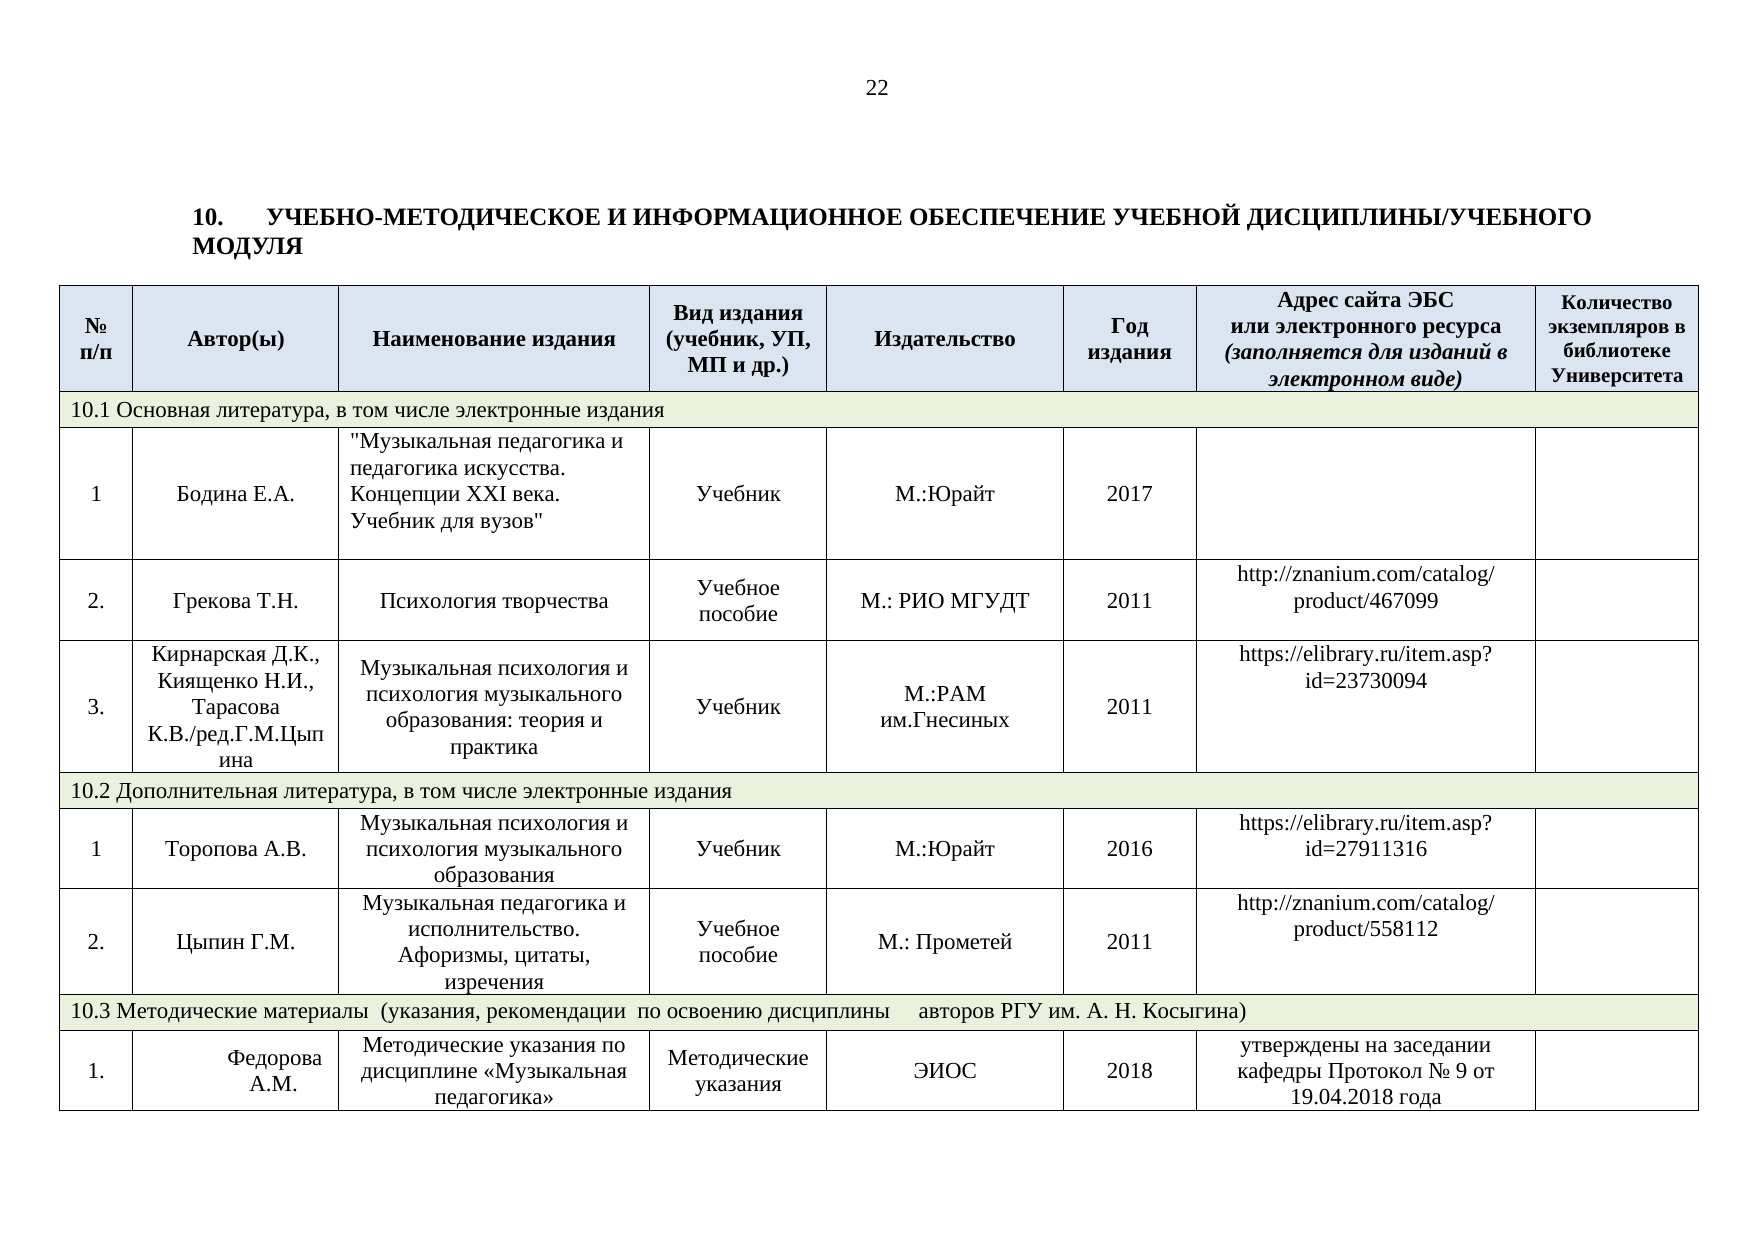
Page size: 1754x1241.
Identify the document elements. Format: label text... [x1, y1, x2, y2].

subtitle УЧЕБНО-МЕТОДИЧЕСКОЕ И ИНФОРМАЦИОННОЕ ОБЕСПЕЧЕНИЕ УЧЕБНОЙ ДИСЦИПЛИНЫ/УЧЕБНОГО МОДУЛЯ [192, 202, 1636, 260]
table_cell 2017 [1064, 428, 1196, 559]
table_cell [1536, 1031, 1698, 1110]
table_cell Учебник [650, 641, 826, 772]
table_cell https://elibrary.ru/item.asp?id=23730094 [1197, 641, 1535, 772]
table_header № п/п [60, 286, 132, 391]
table_header Вид издания (учебник, УП, МП и др.) [650, 286, 826, 391]
table_cell утверждены на заседании кафедры Протокол № 9 от 19.04.2018 года [1197, 1031, 1535, 1110]
table_cell Цыпин Г.М. [133, 889, 338, 994]
table_cell 1 [60, 428, 132, 559]
table_cell Федорова А.М. [133, 1031, 338, 1110]
table_cell 3. [60, 641, 132, 772]
table_header Количество экземпляров в библиотеке Университета [1536, 286, 1698, 391]
table_cell [1536, 428, 1698, 559]
table_cell http://znanium.com/catalog/product/558112 [1197, 889, 1535, 994]
table_cell М.:Юрайт [827, 428, 1063, 559]
table_cell М.: Прометей [827, 889, 1063, 994]
table_cell Методические указания [650, 1031, 826, 1110]
table_cell [1536, 809, 1698, 888]
table_cell [1197, 428, 1535, 559]
table_cell Психология творчества [339, 560, 649, 639]
table_cell Бодина Е.А. [133, 428, 338, 559]
table_cell 10.2 Дополнительная литература, в том числе электронные издания [60, 773, 1698, 808]
table_cell Учебное пособие [650, 560, 826, 639]
table_cell 2011 [1064, 560, 1196, 639]
table_cell Грекова Т.Н. [133, 560, 338, 639]
table_cell 10.1 Основная литература, в том числе электронные издания [60, 392, 1698, 427]
table_header Адрес сайта ЭБС или электронного ресурса (заполняется для изданий в электронном виде) [1197, 286, 1535, 391]
table_cell Торопова А.В. [133, 809, 338, 888]
table_cell Учебник [650, 809, 826, 888]
table_header Автор(ы) [133, 286, 338, 391]
table_cell Кирнарская Д.К., Киященко Н.И., Тарасова К.В./ред.Г.М.Цыпина [133, 641, 338, 772]
table_cell М.: РИО МГУДТ [827, 560, 1063, 639]
table_cell 1. [60, 1031, 132, 1110]
table_cell 2. [60, 889, 132, 994]
table_cell М.:Юрайт [827, 809, 1063, 888]
table_cell 1 [60, 809, 132, 888]
table_cell 2011 [1064, 641, 1196, 772]
table_cell "Музыкальная педагогика и педагогика искусства. Концепции XXI века. Учебник для вузов" [339, 428, 649, 559]
table_cell 10.3 Методические материалы (указания, рекомендации по освоению дисциплины авторов РГУ им. А. Н. Косыгина) [60, 995, 1698, 1030]
table_header Издательство [827, 286, 1063, 391]
table_cell ЭИОС [827, 1031, 1063, 1110]
table_cell [1536, 560, 1698, 639]
table_cell [1536, 641, 1698, 772]
table_cell 2016 [1064, 809, 1196, 888]
table_cell 2011 [1064, 889, 1196, 994]
table_cell 2. [60, 560, 132, 639]
table_cell Музыкальная педагогика и исполнительство. Афоризмы, цитаты, изречения [339, 889, 649, 994]
table_cell Музыкальная психология и психология музыкального образования [339, 809, 649, 888]
table_header Наименование издания [339, 286, 649, 391]
table_cell http://znanium.com/catalog/product/467099 [1197, 560, 1535, 639]
table_cell [1536, 889, 1698, 994]
table_cell Учебник [650, 428, 826, 559]
table_cell Методические указания по дисциплине «Музыкальная педагогика» [339, 1031, 649, 1110]
table_cell Учебное пособие [650, 889, 826, 994]
table_cell https://elibrary.ru/item.asp?id=27911316 [1197, 809, 1535, 888]
table_cell М.:РАМ им.Гнесиных [827, 641, 1063, 772]
table_cell 2018 [1064, 1031, 1196, 1110]
table_cell Музыкальная психология и психология музыкального образования: теория и практика [339, 641, 649, 772]
table_header Год издания [1064, 286, 1196, 391]
